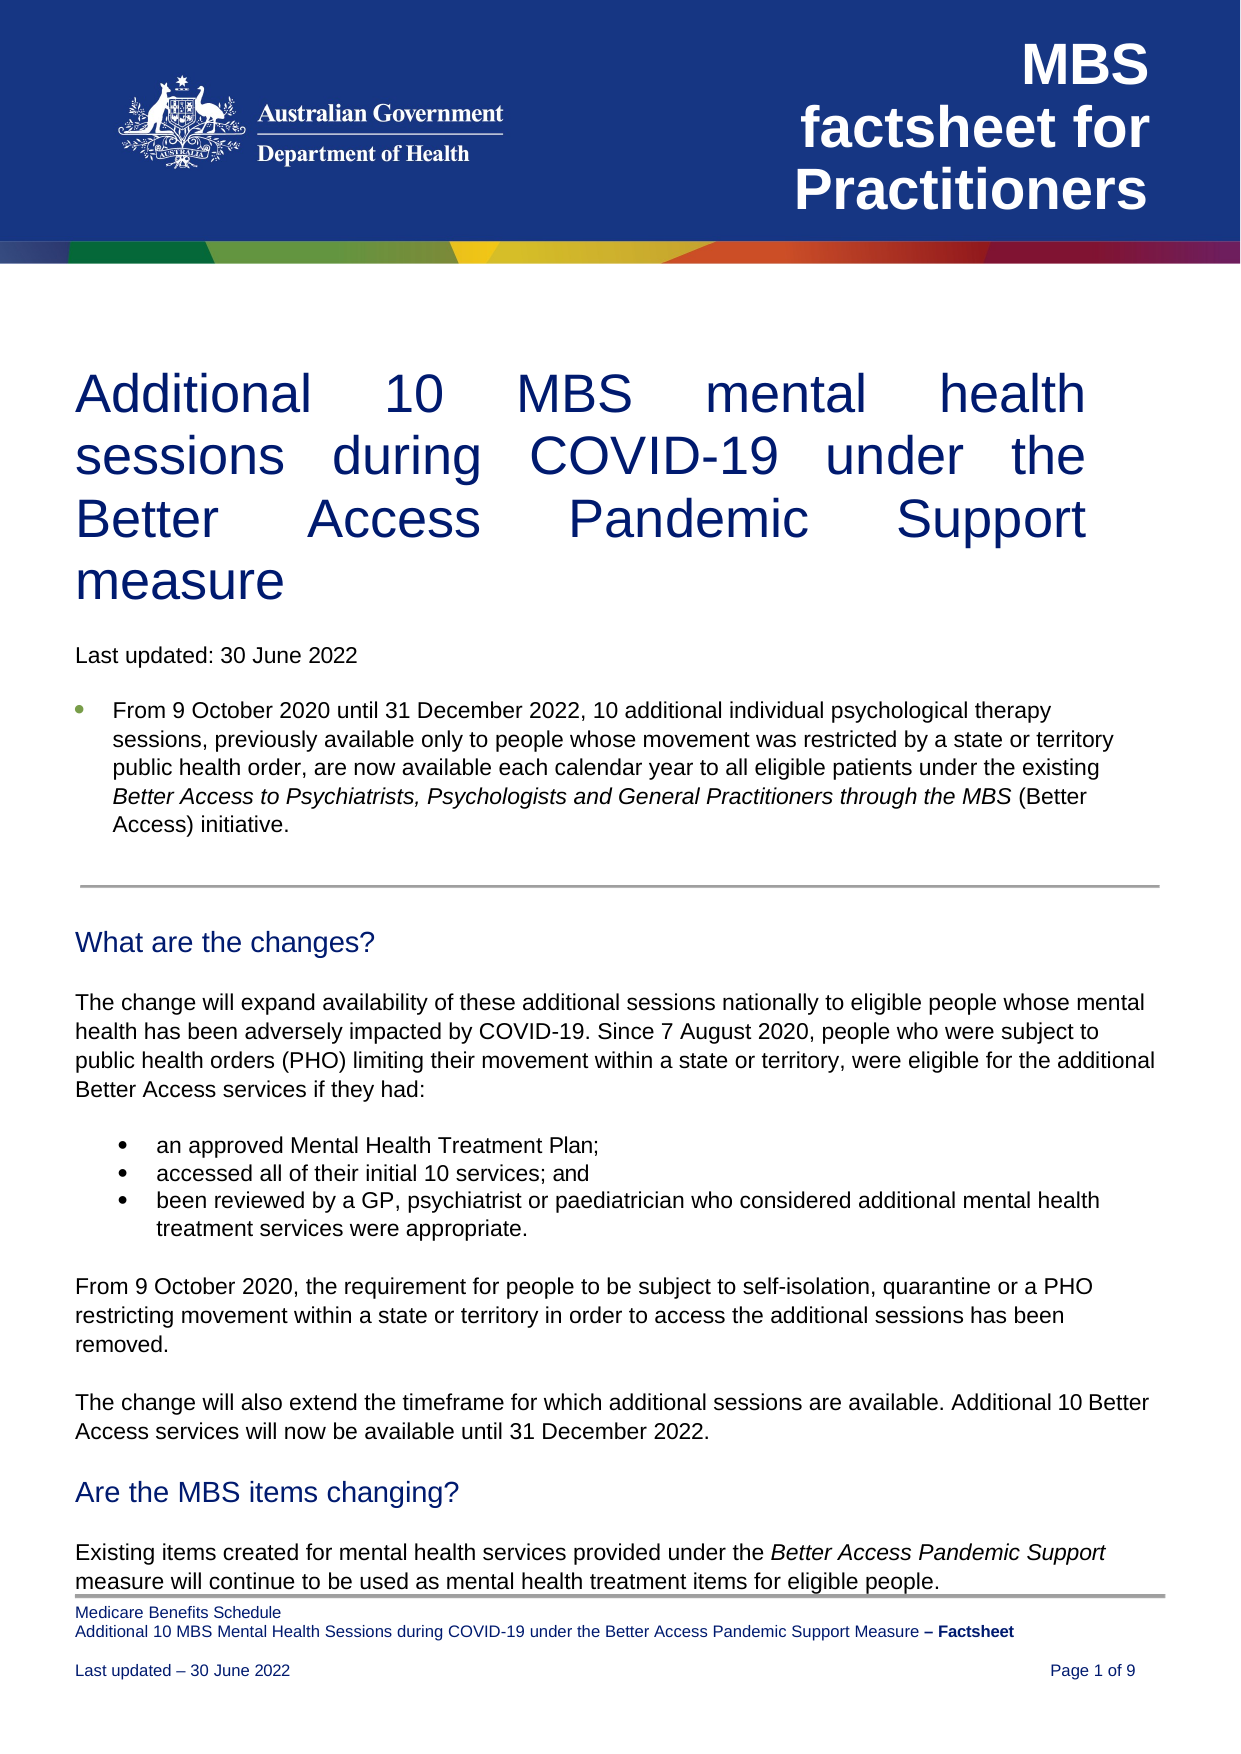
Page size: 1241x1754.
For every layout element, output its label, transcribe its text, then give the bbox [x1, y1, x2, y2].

subtitle Are the MBS items changing? [75, 1474, 1173, 1508]
text Additional 10 MBS mental health sessions during COVID-19 under the Better Access Pandemic Support measure [75, 362, 1087, 611]
text measure will continue to be used as mental health treatment items for eligible people. [75, 1568, 1173, 1594]
subtitle What are the changes? [75, 925, 1173, 958]
list From 9 October 2020 until 31 December 2022, 10 additional individual psychological therapy sessions, previously available only to people whose movement was restricted by a state or territory public health order, are now available each calendar year to all eligible patients under the existing Better Access to Psychiatrists, Psychologists and General Practitioners through the MBS (Better Access) initiative. [75, 697, 1147, 837]
list been reviewed by a GP, psychiatrist or paediatrician who considered additional mental health treatment services were appropriate. [119, 1187, 1101, 1242]
text Last updated: 30 June 2022 [75, 642, 1173, 668]
text Existing items created for mental health services provided under the Better Access Pandemic Support [75, 1539, 1173, 1565]
picture [0, 0, 1241, 264]
text The change will also extend the timeframe for which additional sessions are available. Additional 10 Better Access services will now be available until 31 December 2022. [75, 1389, 1173, 1444]
text The change will expand availability of these additional sessions nationally to eligible people whose mental health has been adversely impacted by COVID-19. Since 7 August 2020, people who were subject to public health orders (PHO) limiting their movement within a state or territory, were eligible for the additional Better Access services if they had: [75, 989, 1156, 1102]
text From 9 October 2020, the requirement for people to be subject to self-isolation, quarantine or a PHO restricting movement within a state or territory in order to access the additional sessions has been removed. [75, 1273, 1156, 1358]
list an approved Mental Health Treatment Plan; [119, 1132, 1173, 1158]
list accessed all of their initial 10 services; and [119, 1159, 1173, 1186]
